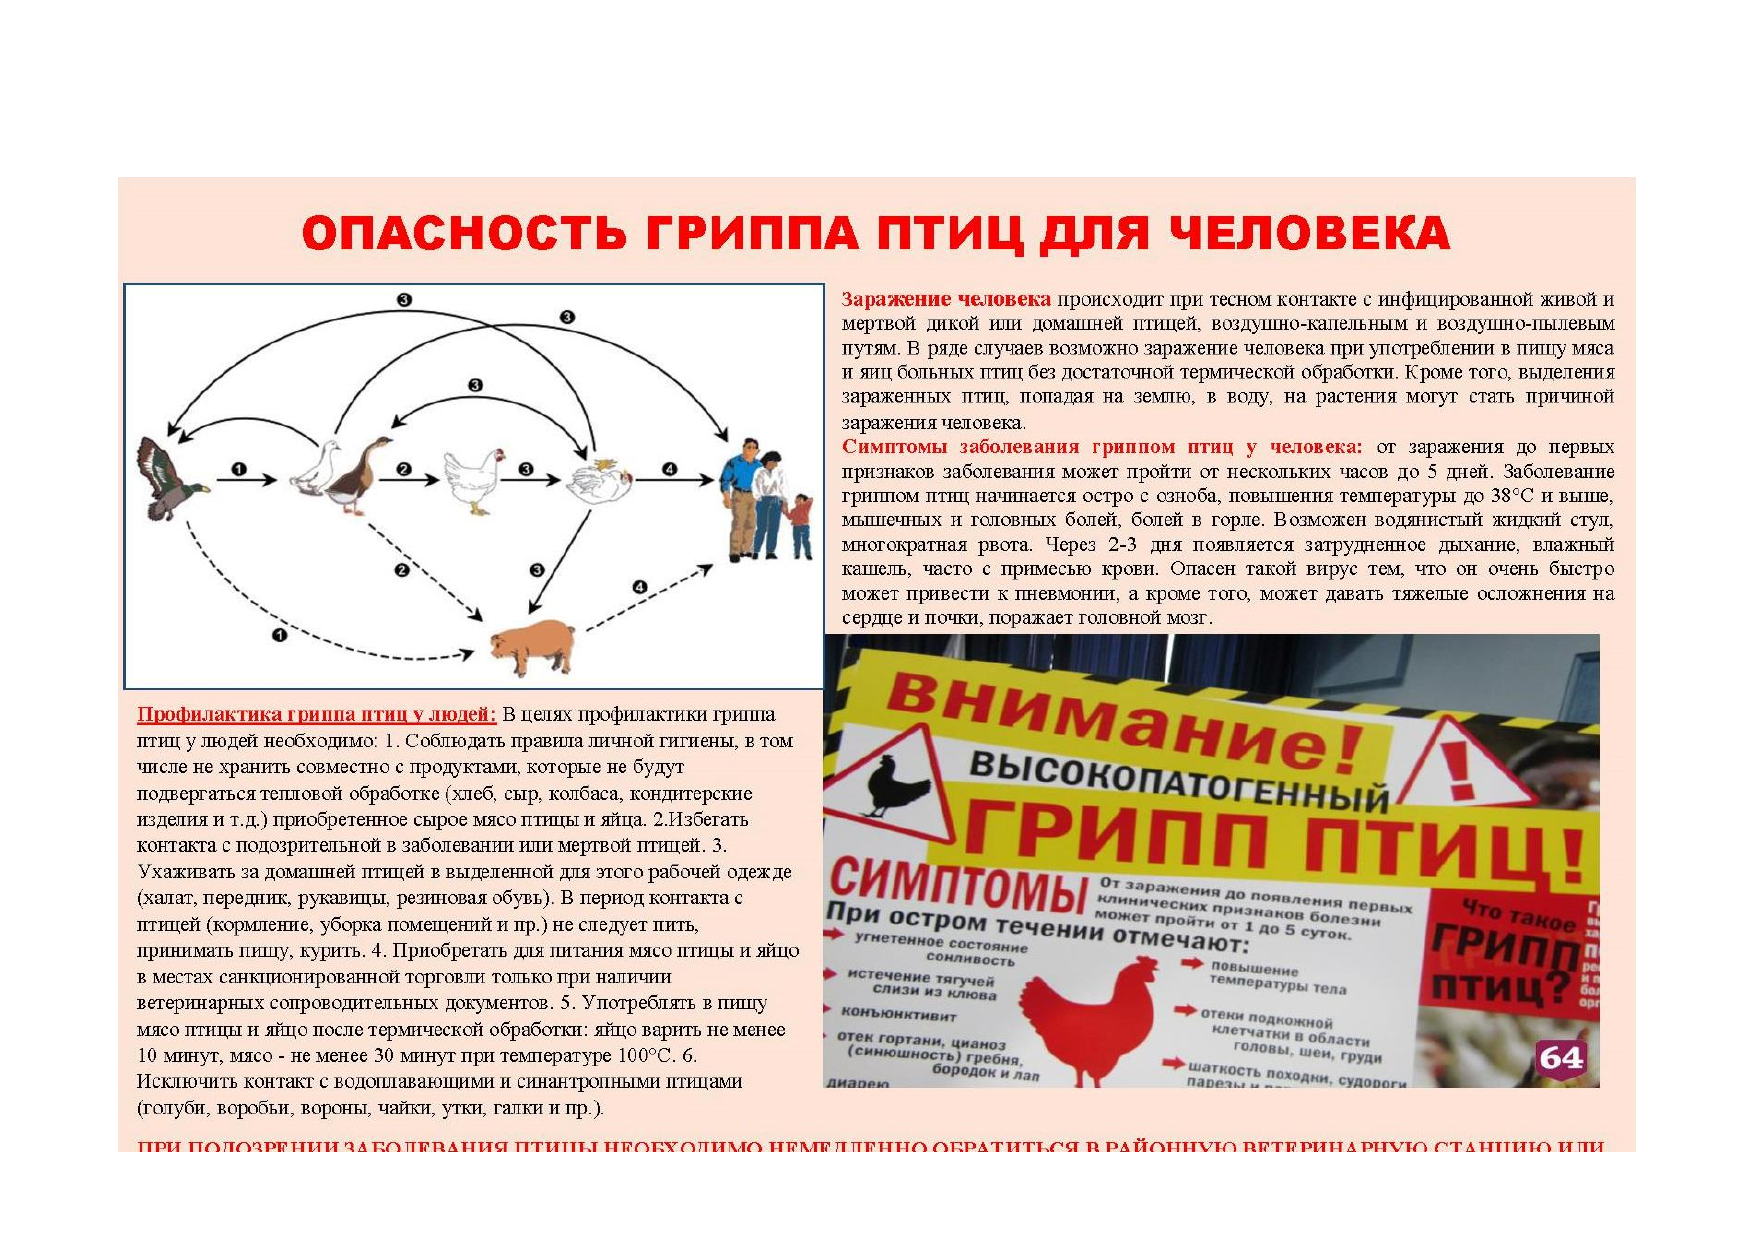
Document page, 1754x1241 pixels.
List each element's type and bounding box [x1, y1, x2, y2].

picture [118, 177, 1636, 1152]
